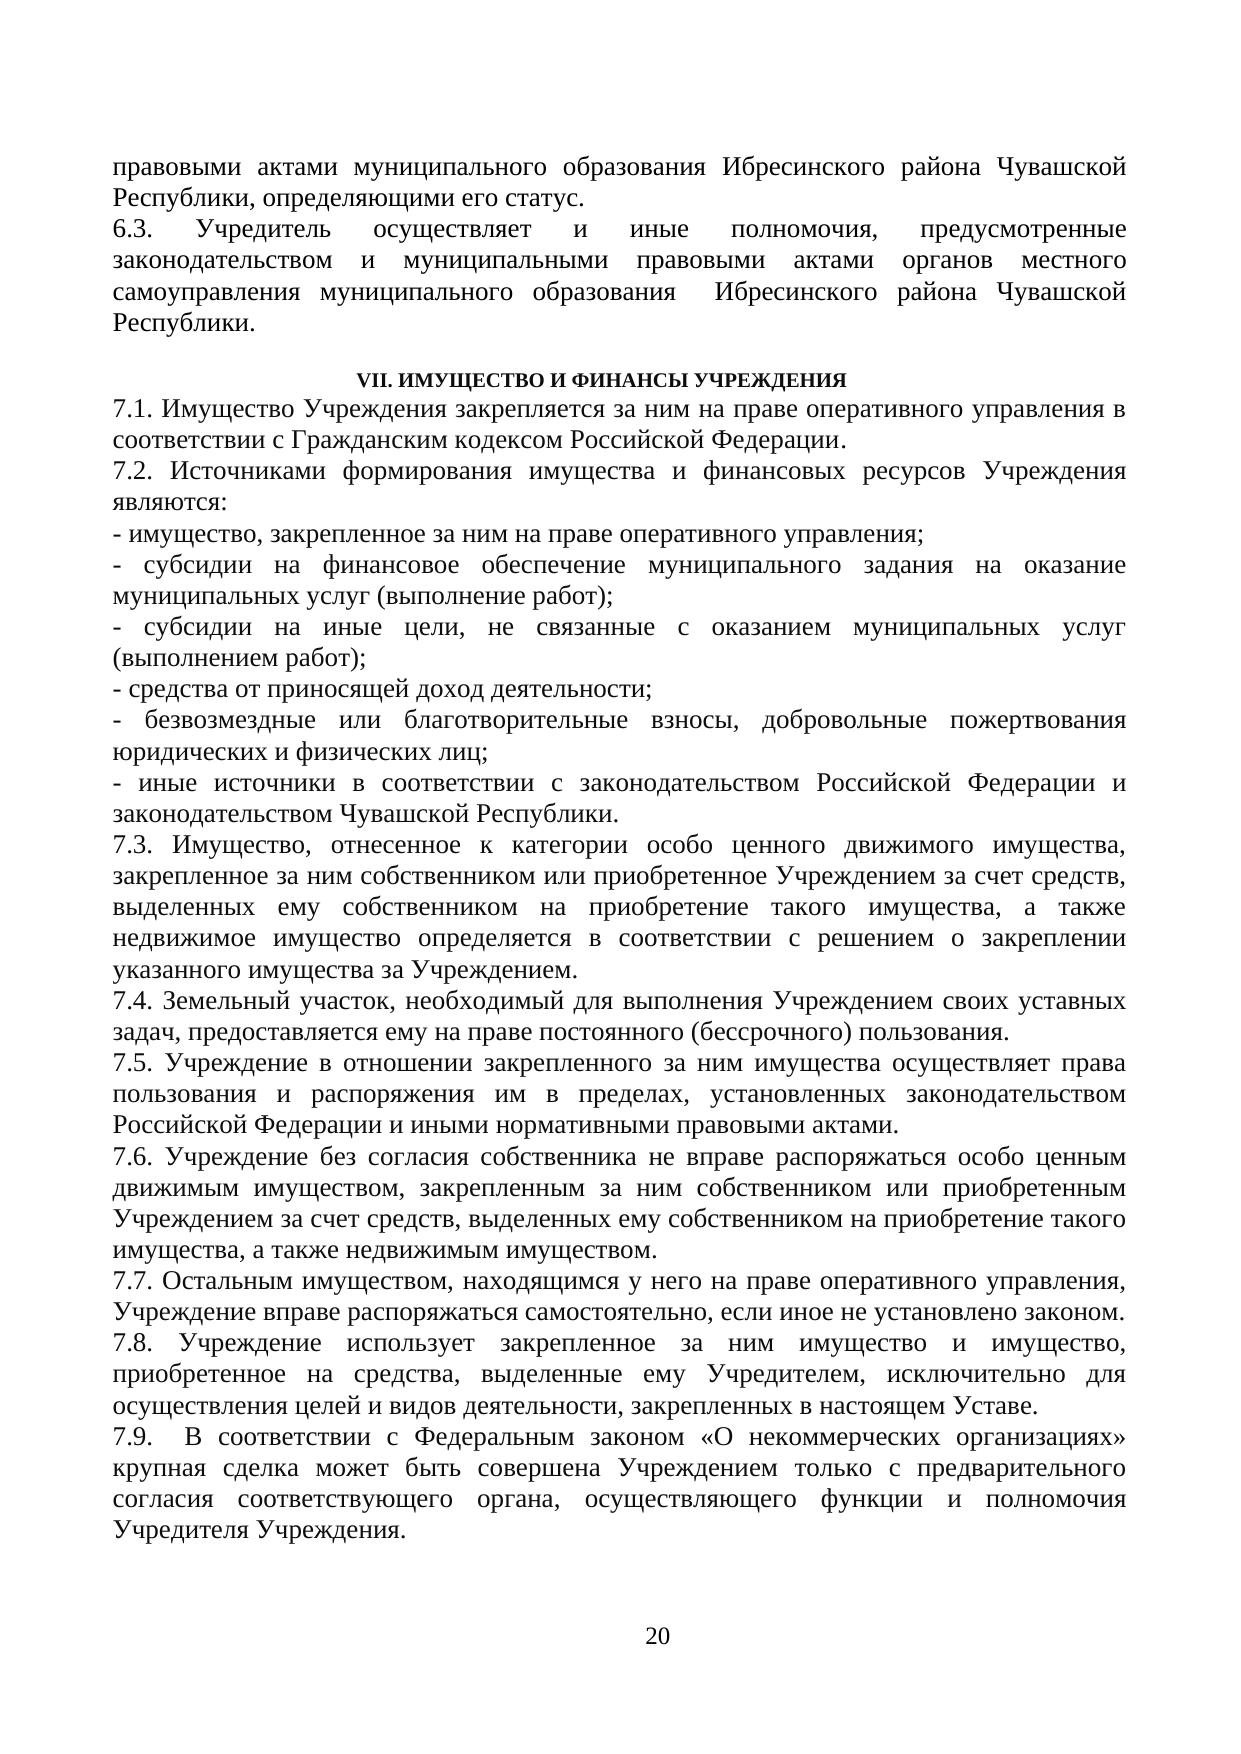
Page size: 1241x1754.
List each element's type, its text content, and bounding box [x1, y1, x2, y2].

text 7.5. Учреждение в отношении закрепленного за ним имущества осуществляет права пользования и распоряжения им в пределах, установленных законодательством Российской Федерации и иными нормативными правовыми актами. [112, 1046, 1128, 1139]
text 7.6. Учреждение без согласия собственника не вправе распоряжаться особо ценным движимым имуществом, закрепленным за ним собственником или приобретенным Учреждением за счет средств, выделенных ему собственником на приобретение такого имущества, а также недвижимым имуществом. [112, 1139, 1128, 1264]
text - имущество, закрепленное за ним на праве оперативного управления; [112, 517, 1128, 548]
text 6.3. Учредитель осуществляет и иные полномочия, предусмотренные законодательством и муниципальными правовыми актами органов местного самоуправления муниципального образования Ибресинского района Чувашской Республики. [112, 212, 1128, 337]
text 7.2. Источниками формирования имущества и финансовых ресурсов Учреждения являются: [112, 454, 1128, 517]
text - средства от приносящей доход деятельности; [112, 672, 1128, 703]
text 7.7. Остальным имуществом, находящимся у него на праве оперативного управления, Учреждение вправе распоряжаться самостоятельно, если иное не установлено законом. [112, 1264, 1128, 1326]
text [112, 150, 1128, 212]
text 7.9. В соответствии с Федеральным законом «О некоммерческих организациях» крупная сделка может быть совершена Учреждением только с предварительного согласия соответствующего органа, осуществляющего функции и полномочия Учредителя Учреждения. [112, 1420, 1128, 1544]
text VII. ИМУЩЕСТВО И ФИНАНСЫ УЧРЕЖДЕНИЯ [112, 368, 1091, 392]
text - безвозмездные или благотворительные взносы, добровольные пожертвования юридических и физических лиц; [112, 703, 1128, 766]
text 7.4. Земельный участок, необходимый для выполнения Учреждением своих уставных задач, предоставляется ему на праве постоянного (бессрочного) пользования. [112, 984, 1128, 1046]
text 7.3. Имущество, отнесенное к категории особо ценного движимого имущества, закрепленное за ним собственником или приобретенное Учреждением за счет средств, выделенных ему собственником на приобретение такого имущества, а также недвижимое имущество определяется в соответствии с решением о закреплении указанного имущества за Учреждением. [112, 828, 1128, 984]
text - субсидии на финансовое обеспечение муниципального задания на оказание муниципальных услуг (выполнение работ); [112, 548, 1128, 610]
text 7.8. Учреждение использует закрепленное за ним имущество и имущество, приобретенное на средства, выделенные ему Учредителем, исключительно для осуществления целей и видов деятельности, закрепленных в настоящем Уставе. [112, 1326, 1128, 1420]
text - субсидии на иные цели, не связанные с оказанием муниципальных услуг (выполнением работ); [112, 610, 1128, 672]
text - иные источники в соответствии с законодательством Российской Федерации и законодательством Чувашской Республики. [112, 766, 1128, 828]
text 7.1. Имущество Учреждения закрепляется за ним на праве оперативного управления в соответствии с Гражданским кодексом Российской Федерации. [112, 392, 1128, 454]
